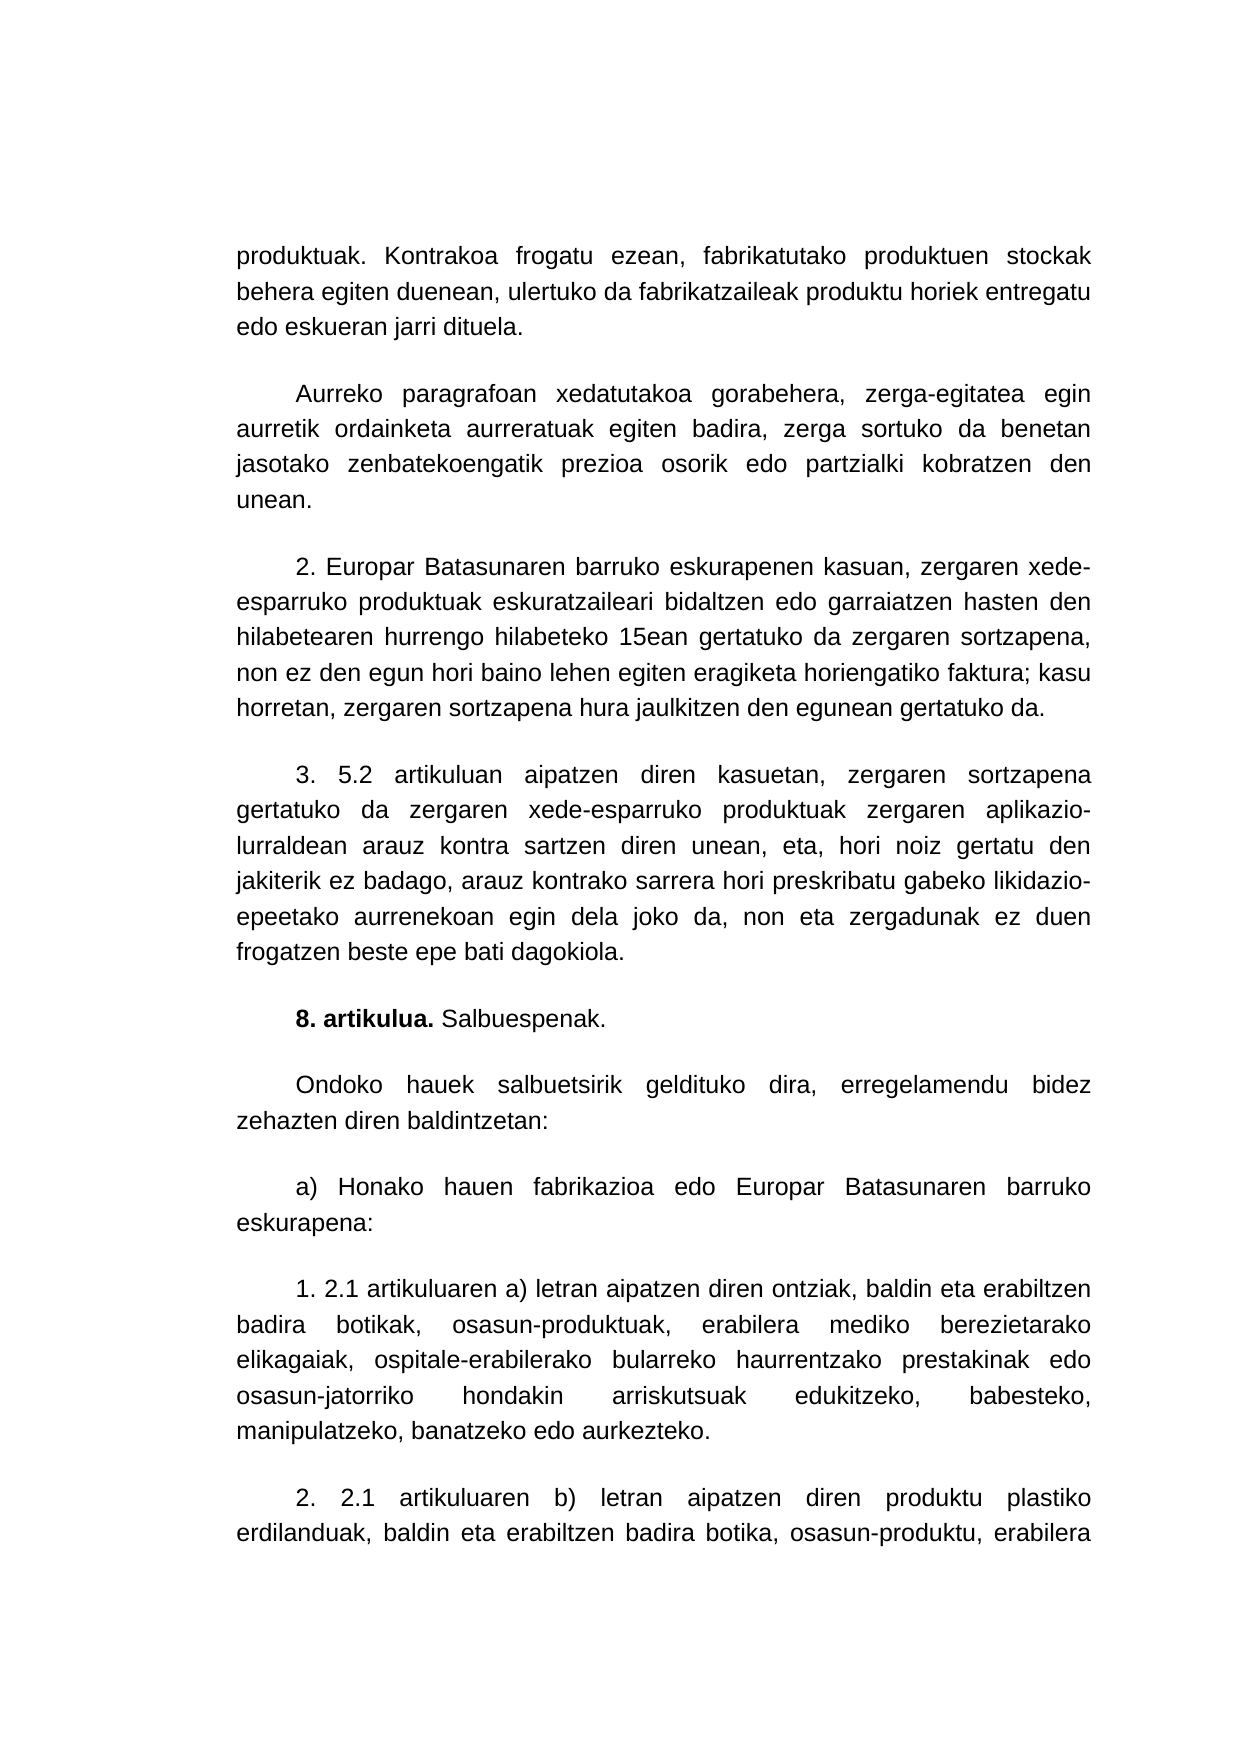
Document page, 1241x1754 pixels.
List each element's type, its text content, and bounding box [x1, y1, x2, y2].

text 8. artikulua. Salbuespenak. [236, 999, 1092, 1034]
text 1. 2.1 artikuluaren a) letran aipatzen diren ontziak, baldin eta erabiltzen badira botikak, osasun-produktuak, erabilera mediko berezietarako elikagaiak, ospitale-erabilerako bularreko haurrentzako prestakinak edo osasun-jatorriko hondakin arriskutsuak edukitzeko, babesteko, manipulatzeko, banatzeko edo aurkezteko. [236, 1269, 1092, 1447]
text a) Honako hauen fabrikazioa edo Europar Batasunaren barruko eskurapena: [236, 1167, 1092, 1238]
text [236, 236, 1092, 342]
text Ondoko hauek salbuetsirik geldituko dira, erregelamendu bidez zehazten diren baldintzetan: [236, 1065, 1092, 1136]
text Aurreko paragrafoan xedatutakoa gorabehera, zerga-egitatea egin aurretik ordainketa aurreratuak egiten badira, zerga sortuko da benetan jasotako zenbatekoengatik prezioa osorik edo partzialki kobratzen den unean. [236, 374, 1092, 515]
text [236, 1478, 1092, 1549]
text 3. 5.2 artikuluan aipatzen diren kasuetan, zergaren sortzapena gertatuko da zergaren xede-esparruko produktuak zergaren aplikazio-lurraldean arauz kontra sartzen diren unean, eta, hori noiz gertatu den jakiterik ez badago, arauz kontrako sarrera hori preskribatu gabeko likidazio-epeetako aurrenekoan egin dela joko da, non eta zergadunak ez duen frogatzen beste epe bati dagokiola. [236, 755, 1092, 967]
text 2. Europar Batasunaren barruko eskurapenen kasuan, zergaren xede-esparruko produktuak eskuratzaileari bidaltzen edo garraiatzen hasten den hilabetearen hurrengo hilabeteko 15ean gertatuko da zergaren sortzapena, non ez den egun hori baino lehen egiten eragiketa horiengatiko faktura; kasu horretan, zergaren sortzapena hura jaulkitzen den egunean gertatuko da. [236, 547, 1092, 724]
